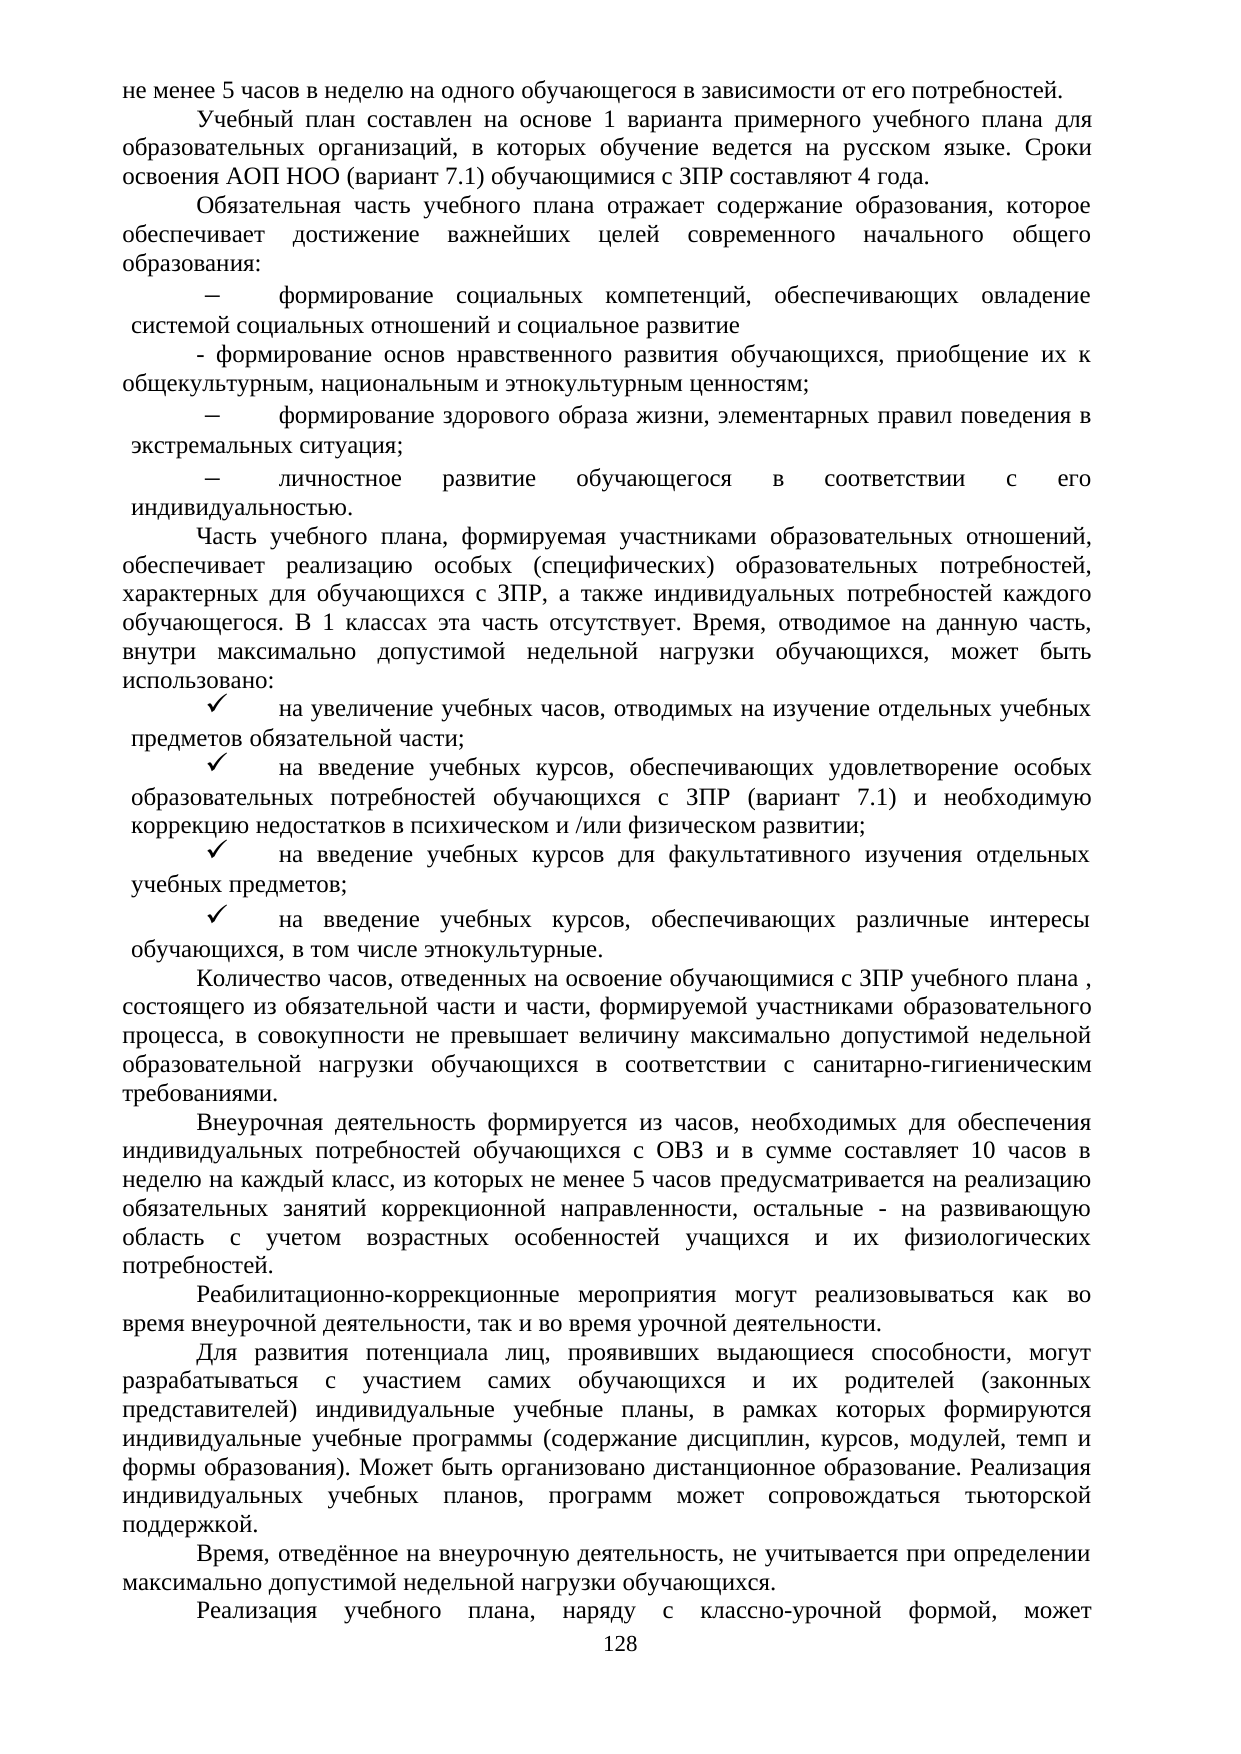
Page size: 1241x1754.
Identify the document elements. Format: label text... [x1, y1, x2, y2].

list формирование социальных компетенций, обеспечивающих овладение системой социальных отношений и социальное развитие [131, 277, 1091, 339]
text - формирование основ нравственного развития обучающихся, приобщение их к общекультурным, национальным и этнокультурным ценностям; [122, 339, 1091, 396]
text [122, 75, 1138, 104]
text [122, 1596, 1092, 1624]
list на увеличение учебных часов, отводимых на изучение отдельных учебных предметов обязательной части; [131, 693, 1091, 752]
list личностное развитие обучающегося в соответствии с его индивидуальностью. [131, 459, 1091, 521]
text Внеурочная деятельность формируется из часов, необходимых для обеспечения индивидуальных потребностей обучающихся с ОВЗ и в сумме составляет 10 часов в неделю на каждый класс, из которых не менее 5 часов предусматривается на реализацию обязательных занятий коррекционной направленности, остальные - на развивающую область с учетом возрастных особенностей учащихся и их физиологических потребностей. [122, 1107, 1091, 1279]
list на введение учебных курсов, обеспечивающих удовлетворение особых образовательных потребностей обучающихся с ЗПР (вариант 7.1) и необходимую коррекцию недостатков в психическом и /или физическом развитии; [131, 752, 1092, 839]
list формирование здорового образа жизни, элементарных правил поведения в экстремальных ситуация; [131, 396, 1091, 459]
list на введение учебных курсов для факультативного изучения отдельных учебных предметов; [131, 839, 1090, 897]
text Учебный план составлен на основе 1 варианта примерного учебного плана для образовательных организаций, в которых обучение ведется на русском языке. Сроки освоения АОП НОО (вариант 7.1) обучающимися с ЗПР составляют 4 года. [122, 104, 1092, 190]
list на введение учебных курсов, обеспечивающих различные интересы обучающихся, в том числе этнокультурные. [131, 904, 1090, 963]
text Время, отведённое на внеурочную деятельность, не учитывается при определении максимально допустимой недельной нагрузки обучающихся. [122, 1538, 1091, 1596]
text Реабилитационно-коррекционные мероприятия могут реализовываться как во время внеурочной деятельности, так и во время урочной деятельности. [122, 1279, 1091, 1337]
text Количество часов, отведенных на освоение обучающимися с ЗПР учебного плана , состоящего из обязательной части и части, формируемой участниками образовательного процесса, в совокупности не превышает величину максимально допустимой недельной образовательной нагрузки обучающихся в соответствии с санитарно-гигиеническим требованиями. [122, 963, 1092, 1106]
text Для развития потенциала лиц, проявивших выдающиеся способности, могут разрабатываться с участием самих обучающихся и их родителей (законных представителей) индивидуальные учебные планы, в рамках которых формируются индивидуальные учебные программы (содержание дисциплин, курсов, модулей, темп и формы образования). Может быть организовано дистанционное образование. Реализация индивидуальных учебных планов, программ может сопровождаться тьюторской поддержкой. [122, 1337, 1091, 1538]
text Обязательная часть учебного плана отражает содержание образования, которое обеспечивает достижение важнейших целей современного начального общего образования: [122, 190, 1091, 277]
text Часть учебного плана, формируемая участниками образовательных отношений, обеспечивает реализацию особых (специфических) образовательных потребностей, характерных для обучающихся с ЗПР, а также индивидуальных потребностей каждого обучающегося. В 1 классах эта часть отсутствует. Время, отводимое на данную часть, внутри максимально допустимой недельной нагрузки обучающихся, может быть использовано: [122, 521, 1092, 693]
